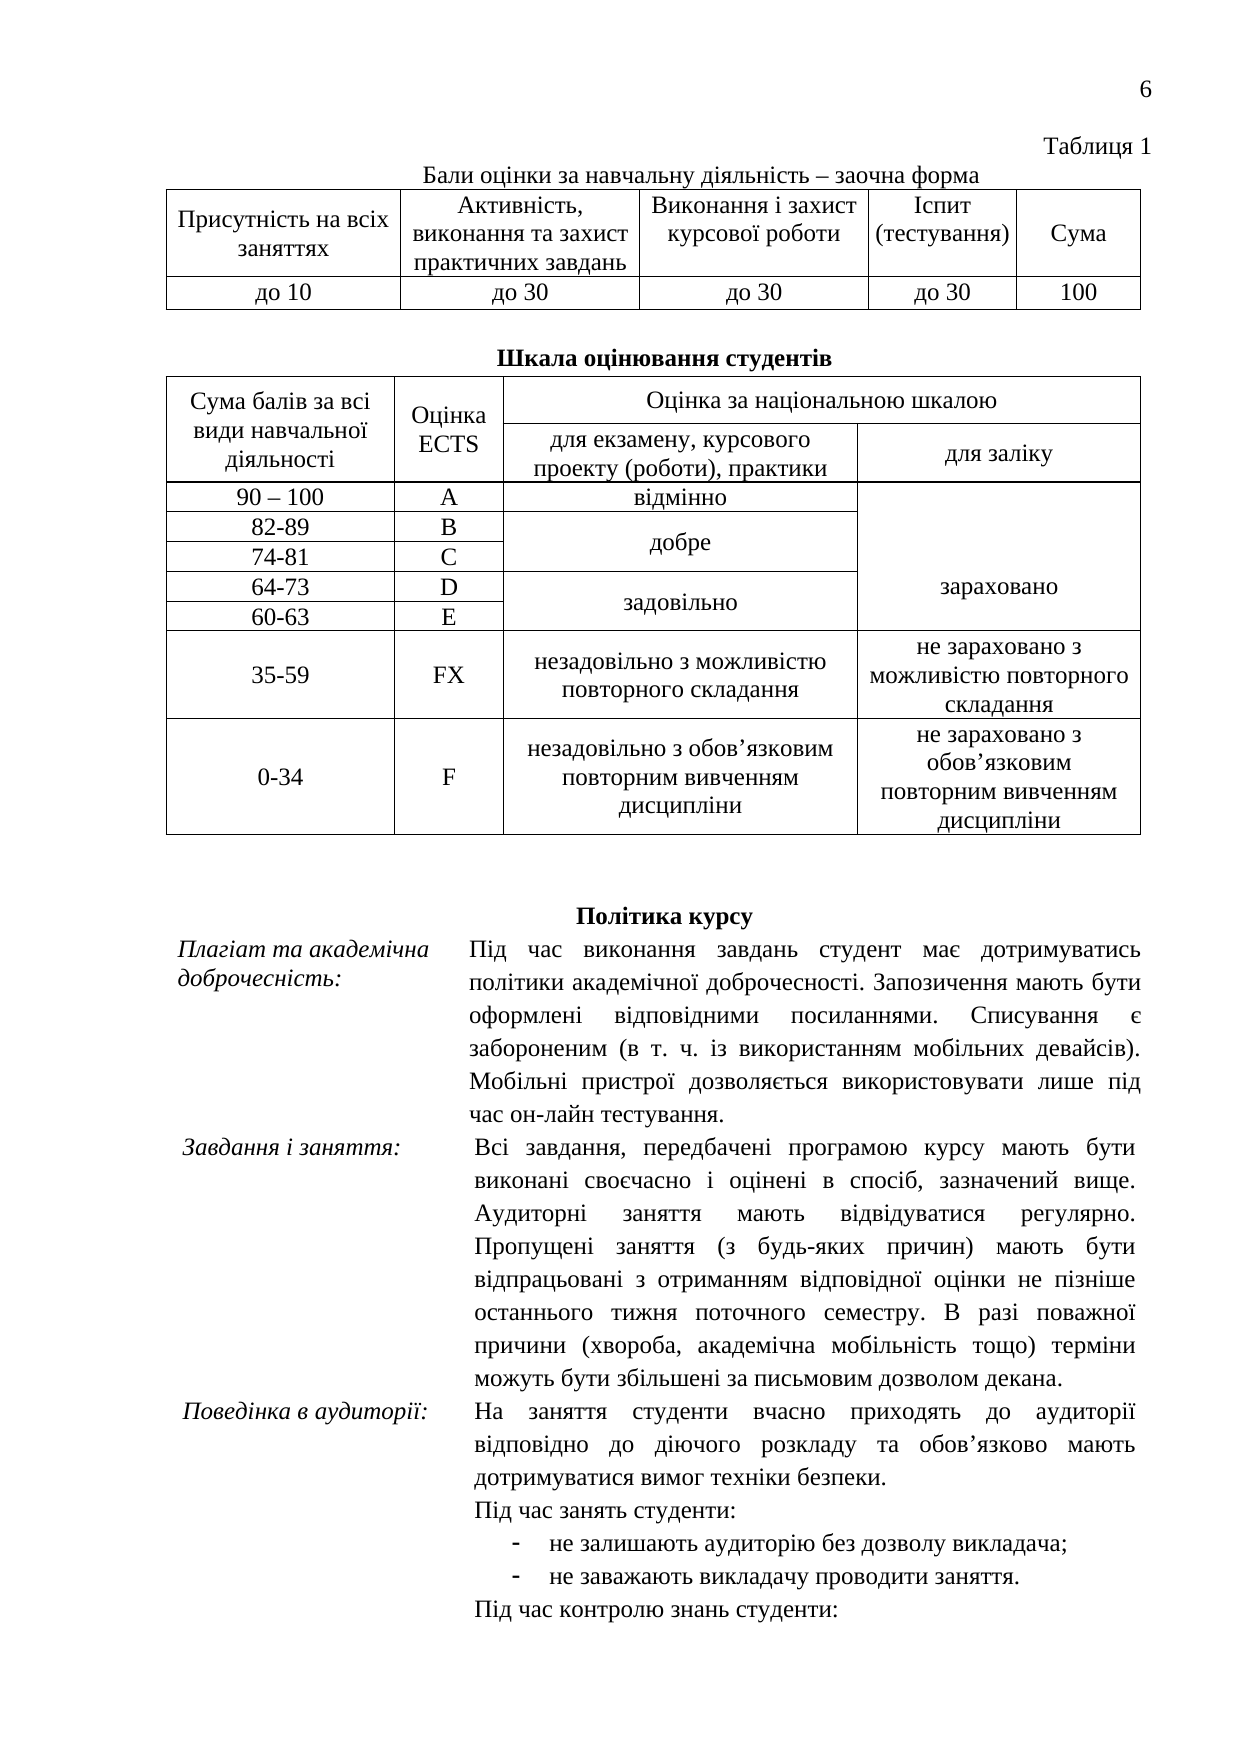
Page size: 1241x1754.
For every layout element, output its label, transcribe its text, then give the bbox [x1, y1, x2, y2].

table_cell незадовільно з можливістю повторного складання [504, 631, 857, 718]
table_cell не зараховано з можливістю повторного складання [858, 631, 1140, 718]
table_header Виконання і захист курсової роботи [640, 190, 868, 276]
table_cell незадовільно з обов’язковим повторним вивченням дисципліни [504, 719, 857, 834]
table_cell 90 – 100 [167, 483, 394, 511]
table_header Присутність на всіх заняттях [167, 190, 400, 276]
table_header Плагіат та академічна доброчесність: [171, 934, 463, 1132]
table_cell добре [504, 512, 857, 571]
table_cell 60-63 [167, 602, 394, 630]
table_cell Е [395, 602, 503, 630]
table_cell Всі завдання, передбачені програмою курсу мають бути виконані своєчасно і оцінені в спосіб, зазначений вище. Аудиторні заняття мають відвідуватися регулярно. Пропущені заняття (з будь-яких причин) мають бути відпрацьовані з отриманням відповідної оцінки не пізніше останнього тижня поточного семестру. В разі поважної причини (хвороба, академічна мобільність тощо) терміни можуть бути збільшені за письмовим дозволом декана. [463, 1132, 1147, 1396]
table_cell А [395, 483, 503, 511]
table_cell 100 [1017, 277, 1140, 309]
table_cell до 30 [640, 277, 868, 309]
table_cell зараховано [858, 483, 1140, 630]
table_cell В [395, 512, 503, 541]
table_cell до 30 [869, 277, 1016, 309]
table_cell до 10 [167, 277, 400, 309]
table_cell задовільно [504, 572, 857, 630]
table_header Активність, виконання та захист практичних завдань [401, 190, 639, 276]
table_cell для екзамену, курсового проекту (роботи), практики [504, 424, 857, 481]
table_cell 74-81 [167, 542, 394, 571]
table_header Сума [1017, 190, 1140, 276]
table_cell D [395, 572, 503, 601]
table_cell відмінно [504, 483, 857, 511]
table_cell 64-73 [167, 572, 394, 601]
table_header Сума балів за всі види навчальної діяльності [167, 377, 394, 481]
table_header Іспит (тестування) [869, 190, 1016, 276]
table_cell 35-59 [167, 631, 394, 718]
table_header Під час виконання завдань студент має дотримуватись політики академічної доброчесності. Запозичення мають бути оформлені відповідними посиланнями. Списування є забороненим (в т. ч. із використанням мобільних девайсів). Мобільні пристрої дозволяється використовувати лише під час он-лайн тестування. [463, 934, 1147, 1132]
table_cell FX [395, 631, 503, 718]
table_cell С [395, 542, 503, 571]
table_cell F [395, 719, 503, 834]
table_cell до 30 [401, 277, 639, 309]
table_cell не зараховано з обов’язковим повторним вивченням дисципліни [858, 719, 1140, 834]
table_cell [463, 1396, 1147, 1636]
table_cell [171, 1396, 463, 1636]
table_cell 0-34 [167, 719, 394, 834]
table_header Оцінка за національною шкалою [504, 377, 1140, 423]
table_cell Завдання і заняття: [171, 1132, 463, 1396]
text Бали оцінки за навчальну діяльність – заочна форма [251, 160, 1152, 189]
table_cell 82-89 [167, 512, 394, 541]
table_cell для заліку [858, 424, 1140, 481]
table_header Оцінка ECTS [395, 377, 503, 481]
text Шкала оцінювання студентів [177, 343, 1152, 372]
text Політика курсу [177, 901, 1152, 929]
